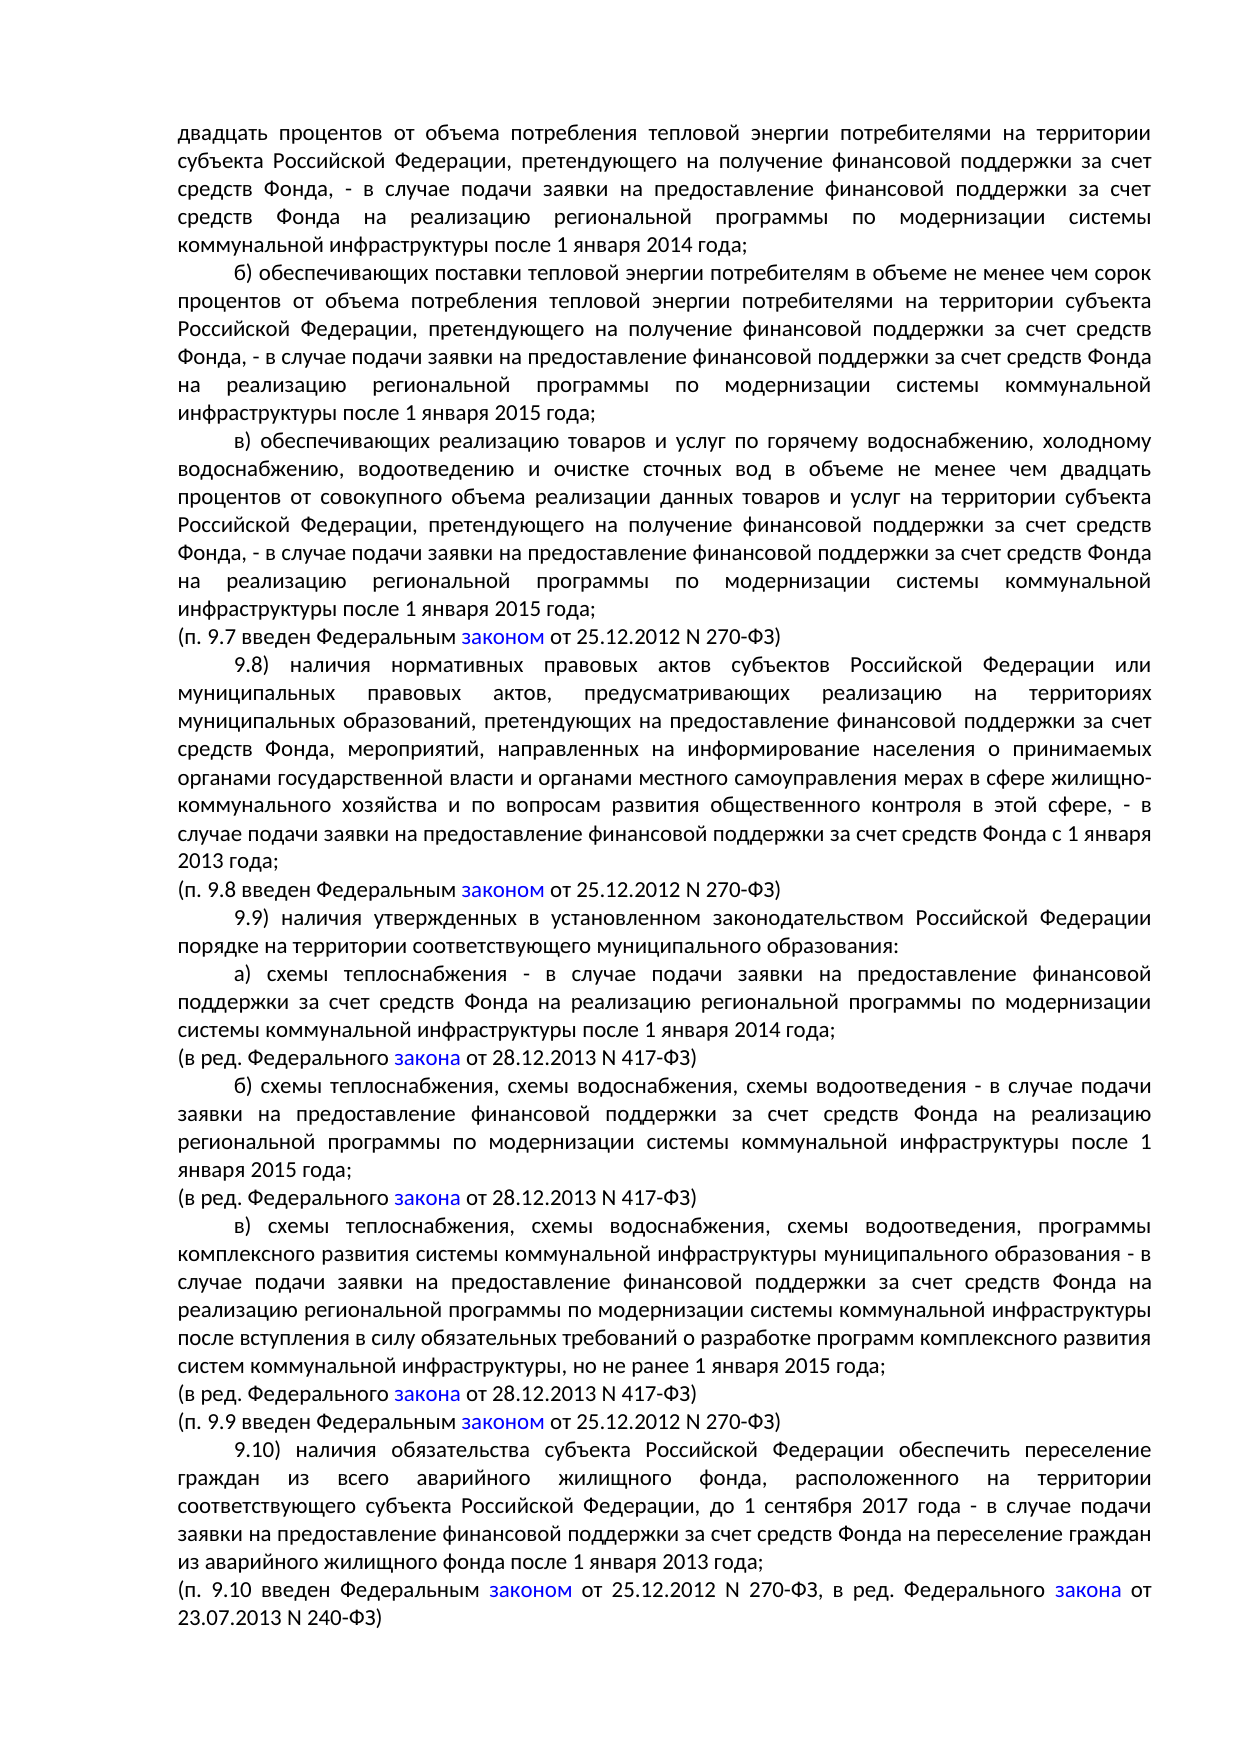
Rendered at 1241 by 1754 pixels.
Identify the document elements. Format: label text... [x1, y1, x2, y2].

text (в ред. Федерального закона от 28.12.2013 N 417-ФЗ) [177, 1043, 1152, 1071]
text б) обеспечивающих поставки тепловой энергии потребителям в объеме не менее чем сорок процентов от объема потребления тепловой энергии потребителями на территории субъекта Российской Федерации, претендующего на получение финансовой поддержки за счет средств Фонда, - в случае подачи заявки на предоставление финансовой поддержки за счет средств Фонда на реализацию региональной программы по модернизации системы коммунальной инфраструктуры после 1 января 2015 года; [177, 258, 1152, 426]
text 9.8) наличия нормативных правовых актов субъектов Российской Федерации или муниципальных правовых актов, предусматривающих реализацию на территориях муниципальных образований, претендующих на предоставление финансовой поддержки за счет средств Фонда, мероприятий, направленных на информирование населения о принимаемых органами государственной власти и органами местного самоуправления мерах в сфере жилищно-коммунального хозяйства и по вопросам развития общественного контроля в этой сфере, - в случае подачи заявки на предоставление финансовой поддержки за счет средств Фонда с 1 января 2013 года; [177, 651, 1152, 875]
text (п. 9.8 введен Федеральным законом от 25.12.2012 N 270-ФЗ) [177, 875, 1152, 903]
text 9.10) наличия обязательства субъекта Российской Федерации обеспечить переселение граждан из всего аварийного жилищного фонда, расположенного на территории соответствующего субъекта Российской Федерации, до 1 сентября 2017 года - в случае подачи заявки на предоставление финансовой поддержки за счет средств Фонда на переселение граждан из аварийного жилищного фонда после 1 января 2013 года; [177, 1435, 1152, 1575]
text в) схемы теплоснабжения, схемы водоснабжения, схемы водоотведения, программы комплексного развития системы коммунальной инфраструктуры муниципального образования - в случае подачи заявки на предоставление финансовой поддержки за счет средств Фонда на реализацию региональной программы по модернизации системы коммунальной инфраструктуры после вступления в силу обязательных требований о разработке программ комплексного развития систем коммунальной инфраструктуры, но не ранее 1 января 2015 года; [177, 1211, 1152, 1379]
text б) схемы теплоснабжения, схемы водоснабжения, схемы водоотведения - в случае подачи заявки на предоставление финансовой поддержки за счет средств Фонда на реализацию региональной программы по модернизации системы коммунальной инфраструктуры после 1 января 2015 года; [177, 1071, 1152, 1183]
text 9.9) наличия утвержденных в установленном законодательством Российской Федерации порядке на территории соответствующего муниципального образования: [177, 903, 1152, 959]
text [177, 118, 1152, 258]
text в) обеспечивающих реализацию товаров и услуг по горячему водоснабжению, холодному водоснабжению, водоотведению и очистке сточных вод в объеме не менее чем двадцать процентов от совокупного объема реализации данных товаров и услуг на территории субъекта Российской Федерации, претендующего на получение финансовой поддержки за счет средств Фонда, - в случае подачи заявки на предоставление финансовой поддержки за счет средств Фонда на реализацию региональной программы по модернизации системы коммунальной инфраструктуры после 1 января 2015 года; [177, 426, 1152, 622]
text (п. 9.7 введен Федеральным законом от 25.12.2012 N 270-ФЗ) [177, 622, 1152, 651]
text а) схемы теплоснабжения - в случае подачи заявки на предоставление финансовой поддержки за счет средств Фонда на реализацию региональной программы по модернизации системы коммунальной инфраструктуры после 1 января 2014 года; [177, 959, 1152, 1043]
text (п. 9.9 введен Федеральным законом от 25.12.2012 N 270-ФЗ) [177, 1407, 1152, 1435]
text (в ред. Федерального закона от 28.12.2013 N 417-ФЗ) [177, 1183, 1152, 1211]
text (п. 9.10 введен Федеральным законом от 25.12.2012 N 270-ФЗ, в ред. Федерального закона от 23.07.2013 N 240-ФЗ) [177, 1575, 1152, 1631]
text (в ред. Федерального закона от 28.12.2013 N 417-ФЗ) [177, 1379, 1152, 1407]
